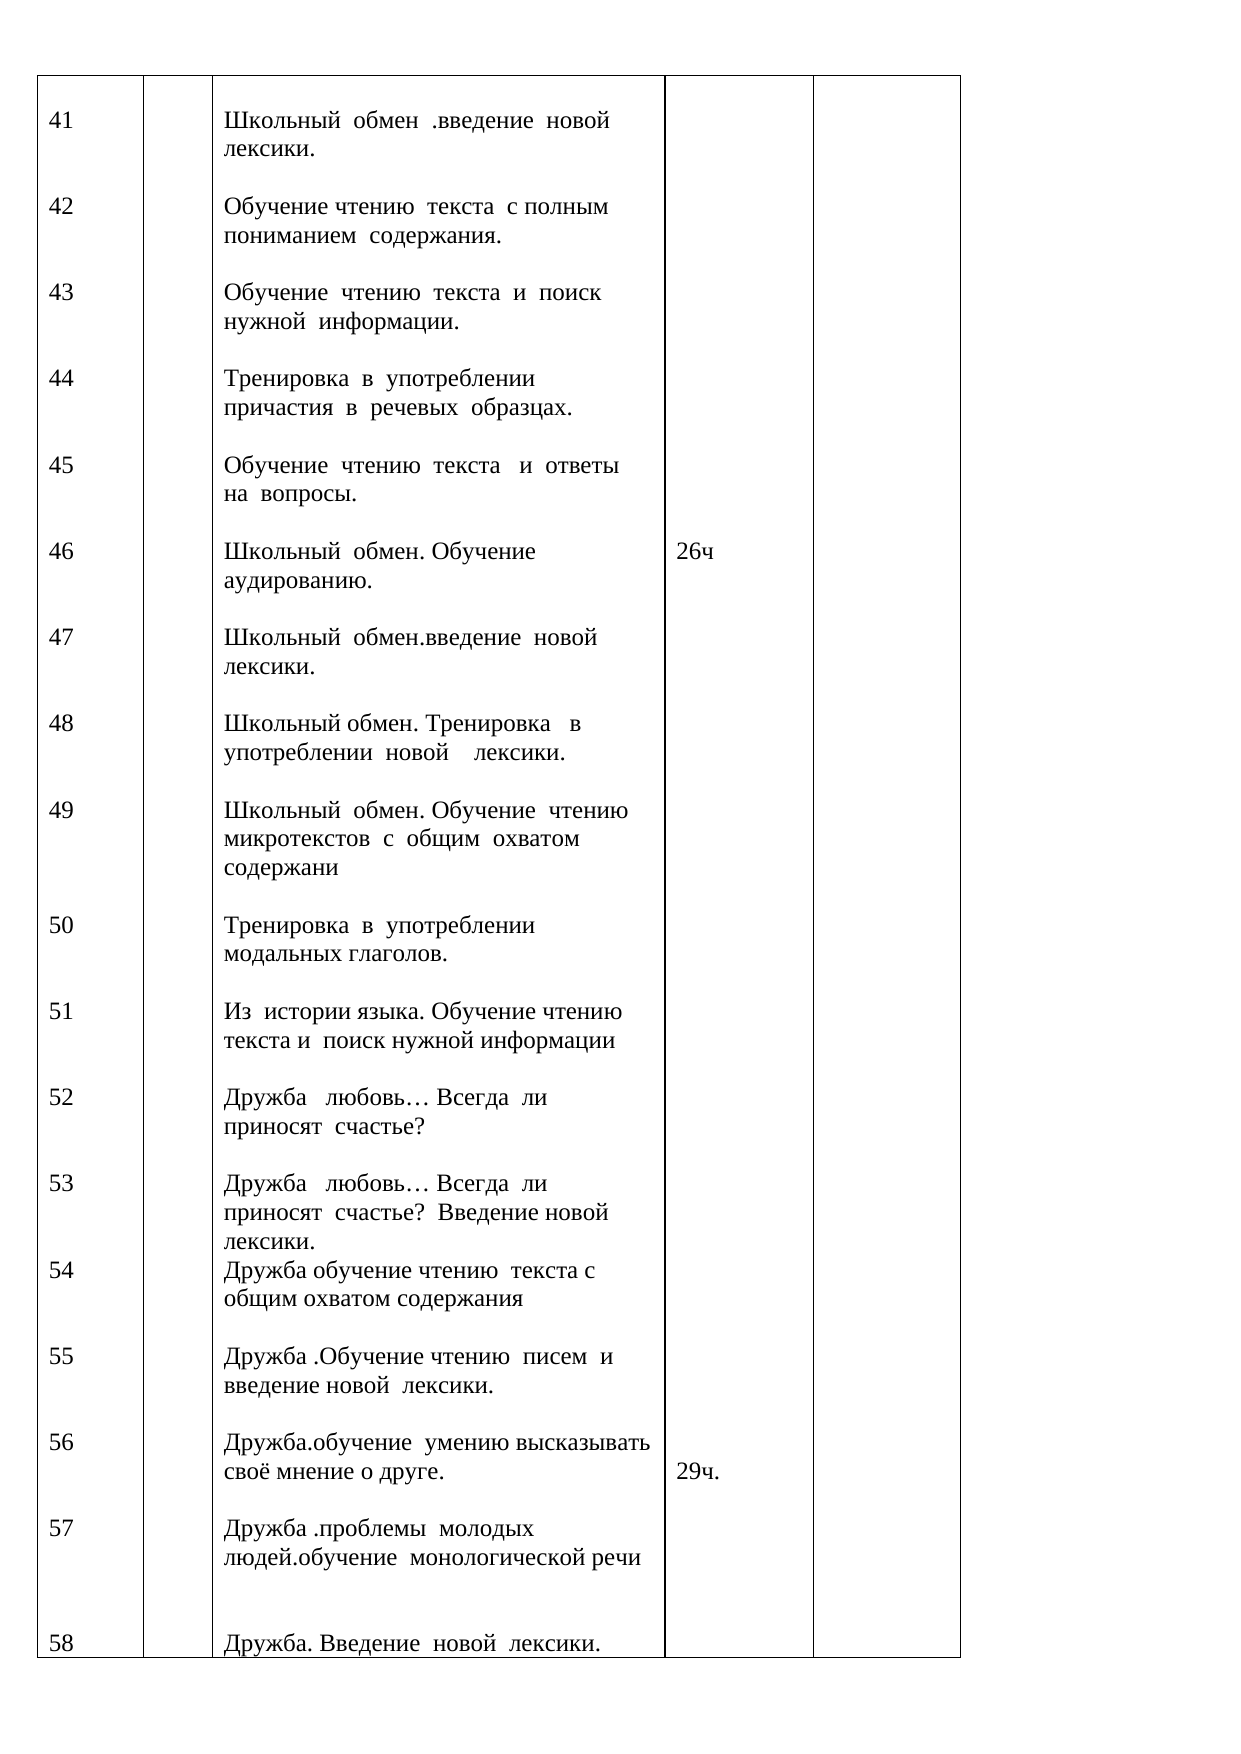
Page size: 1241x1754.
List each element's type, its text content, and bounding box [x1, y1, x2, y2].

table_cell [213, 76, 664, 1657]
table_cell [144, 76, 212, 1657]
table_cell 25ч 26ч 29ч. 25ч. [666, 76, 813, 1657]
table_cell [38, 76, 143, 1657]
table_cell [814, 76, 960, 1657]
